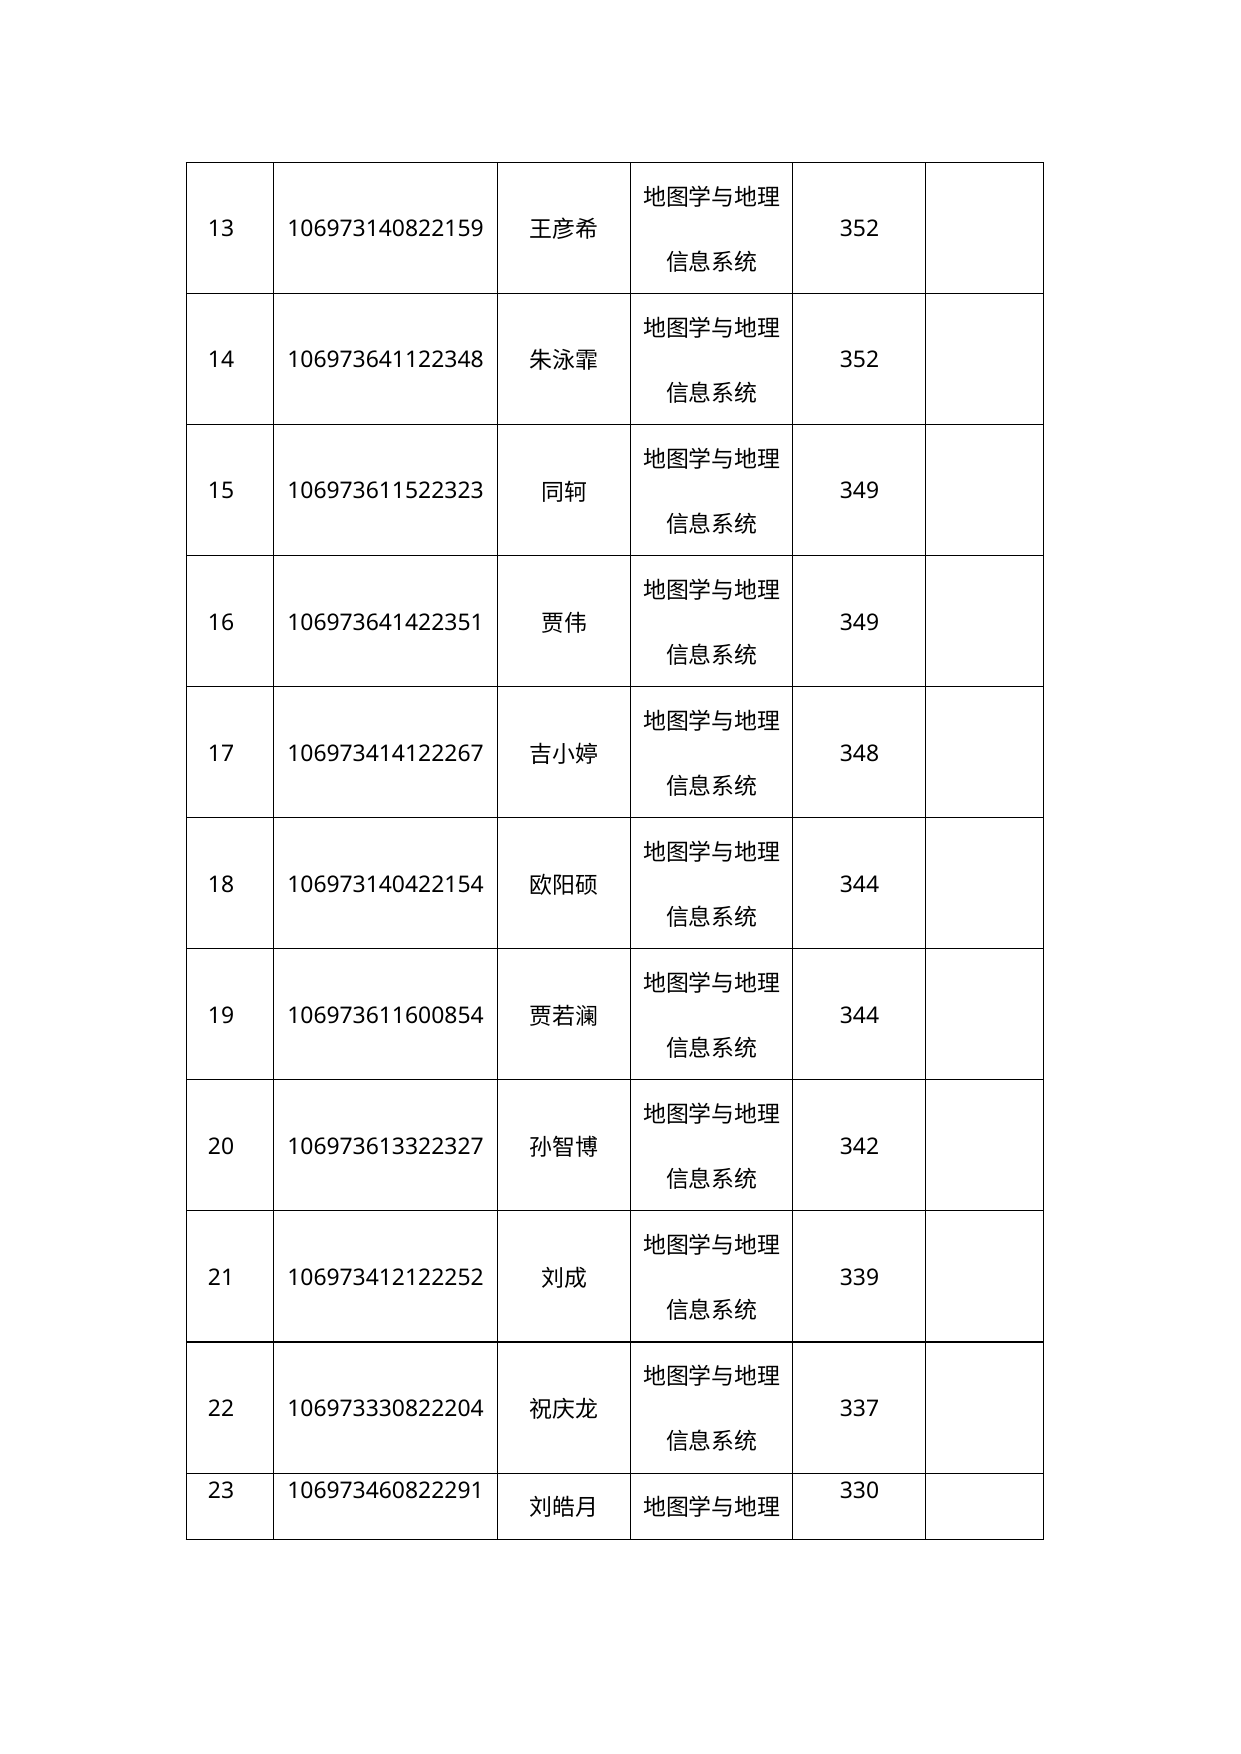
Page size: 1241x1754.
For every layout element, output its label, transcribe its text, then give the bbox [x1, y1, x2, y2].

table_cell 106973641422351 [274, 556, 497, 686]
table_cell 106973140422154 [274, 818, 497, 948]
table_cell [926, 1474, 1043, 1538]
table_cell 106973611600854 [274, 949, 497, 1079]
table_cell [926, 556, 1043, 686]
table_cell [187, 1080, 273, 1210]
table_cell [187, 818, 273, 948]
table_cell [187, 687, 273, 817]
table_cell 吉小婷 [498, 687, 630, 817]
table_cell 349 [793, 556, 925, 686]
table_cell 106973330822204 [274, 1343, 497, 1472]
table_cell 地图学与地理信息系统 [631, 949, 792, 1079]
table_cell 地图学与地理信息系统 [631, 1211, 792, 1341]
table_cell 同轲 [498, 425, 630, 555]
table_cell 地图学与地理信息系统 [631, 1080, 792, 1210]
table_cell [187, 949, 273, 1079]
table_cell 祝庆龙 [498, 1343, 630, 1472]
table_cell [187, 294, 273, 424]
table_cell [187, 425, 273, 555]
table_cell 106973414122267 [274, 687, 497, 817]
table_cell 342 [793, 1080, 925, 1210]
table_cell [926, 1080, 1043, 1210]
table_cell 352 [793, 294, 925, 424]
table_cell [926, 818, 1043, 948]
table_cell [926, 163, 1043, 293]
table_cell 地图学与地理信息系统 [631, 818, 792, 948]
table_cell 349 [793, 425, 925, 555]
table_cell [187, 1343, 273, 1472]
table_cell [926, 687, 1043, 817]
table_cell 106973613322327 [274, 1080, 497, 1210]
table_cell [926, 1343, 1043, 1472]
table_cell [926, 294, 1043, 424]
table_cell 刘成 [498, 1211, 630, 1341]
table_cell 朱泳霏 [498, 294, 630, 424]
table_cell 352 [793, 163, 925, 293]
table_cell 刘皓月 [498, 1474, 630, 1538]
table_cell [187, 1474, 273, 1538]
table_cell 贾伟 [498, 556, 630, 686]
table_cell [926, 949, 1043, 1079]
table_cell [187, 1211, 273, 1341]
table_cell 344 [793, 949, 925, 1079]
table_cell 348 [793, 687, 925, 817]
table_cell 106973460822291 [274, 1474, 497, 1538]
table_cell [187, 556, 273, 686]
table_cell 欧阳硕 [498, 818, 630, 948]
table_cell 地图学与地理信息系统 [631, 1474, 792, 1538]
table_cell 贾若澜 [498, 949, 630, 1079]
table_cell 地图学与地理信息系统 [631, 294, 792, 424]
table_cell 地图学与地理信息系统 [631, 1343, 792, 1472]
table_cell 106973641122348 [274, 294, 497, 424]
table_cell [926, 1211, 1043, 1341]
table_cell 孙智博 [498, 1080, 630, 1210]
table_cell 339 [793, 1211, 925, 1341]
table_cell 地图学与地理信息系统 [631, 425, 792, 555]
table_cell [926, 425, 1043, 555]
table_cell [187, 163, 273, 293]
table_cell 王彦希 [498, 163, 630, 293]
table_cell 地图学与地理信息系统 [631, 687, 792, 817]
table_cell 地图学与地理信息系统 [631, 163, 792, 293]
table_cell 106973611522323 [274, 425, 497, 555]
table_cell 330 [793, 1474, 925, 1538]
table_cell 106973412122252 [274, 1211, 497, 1341]
table_cell 337 [793, 1343, 925, 1472]
table_cell 344 [793, 818, 925, 948]
table_cell 地图学与地理信息系统 [631, 556, 792, 686]
table_cell 106973140822159 [274, 163, 497, 293]
